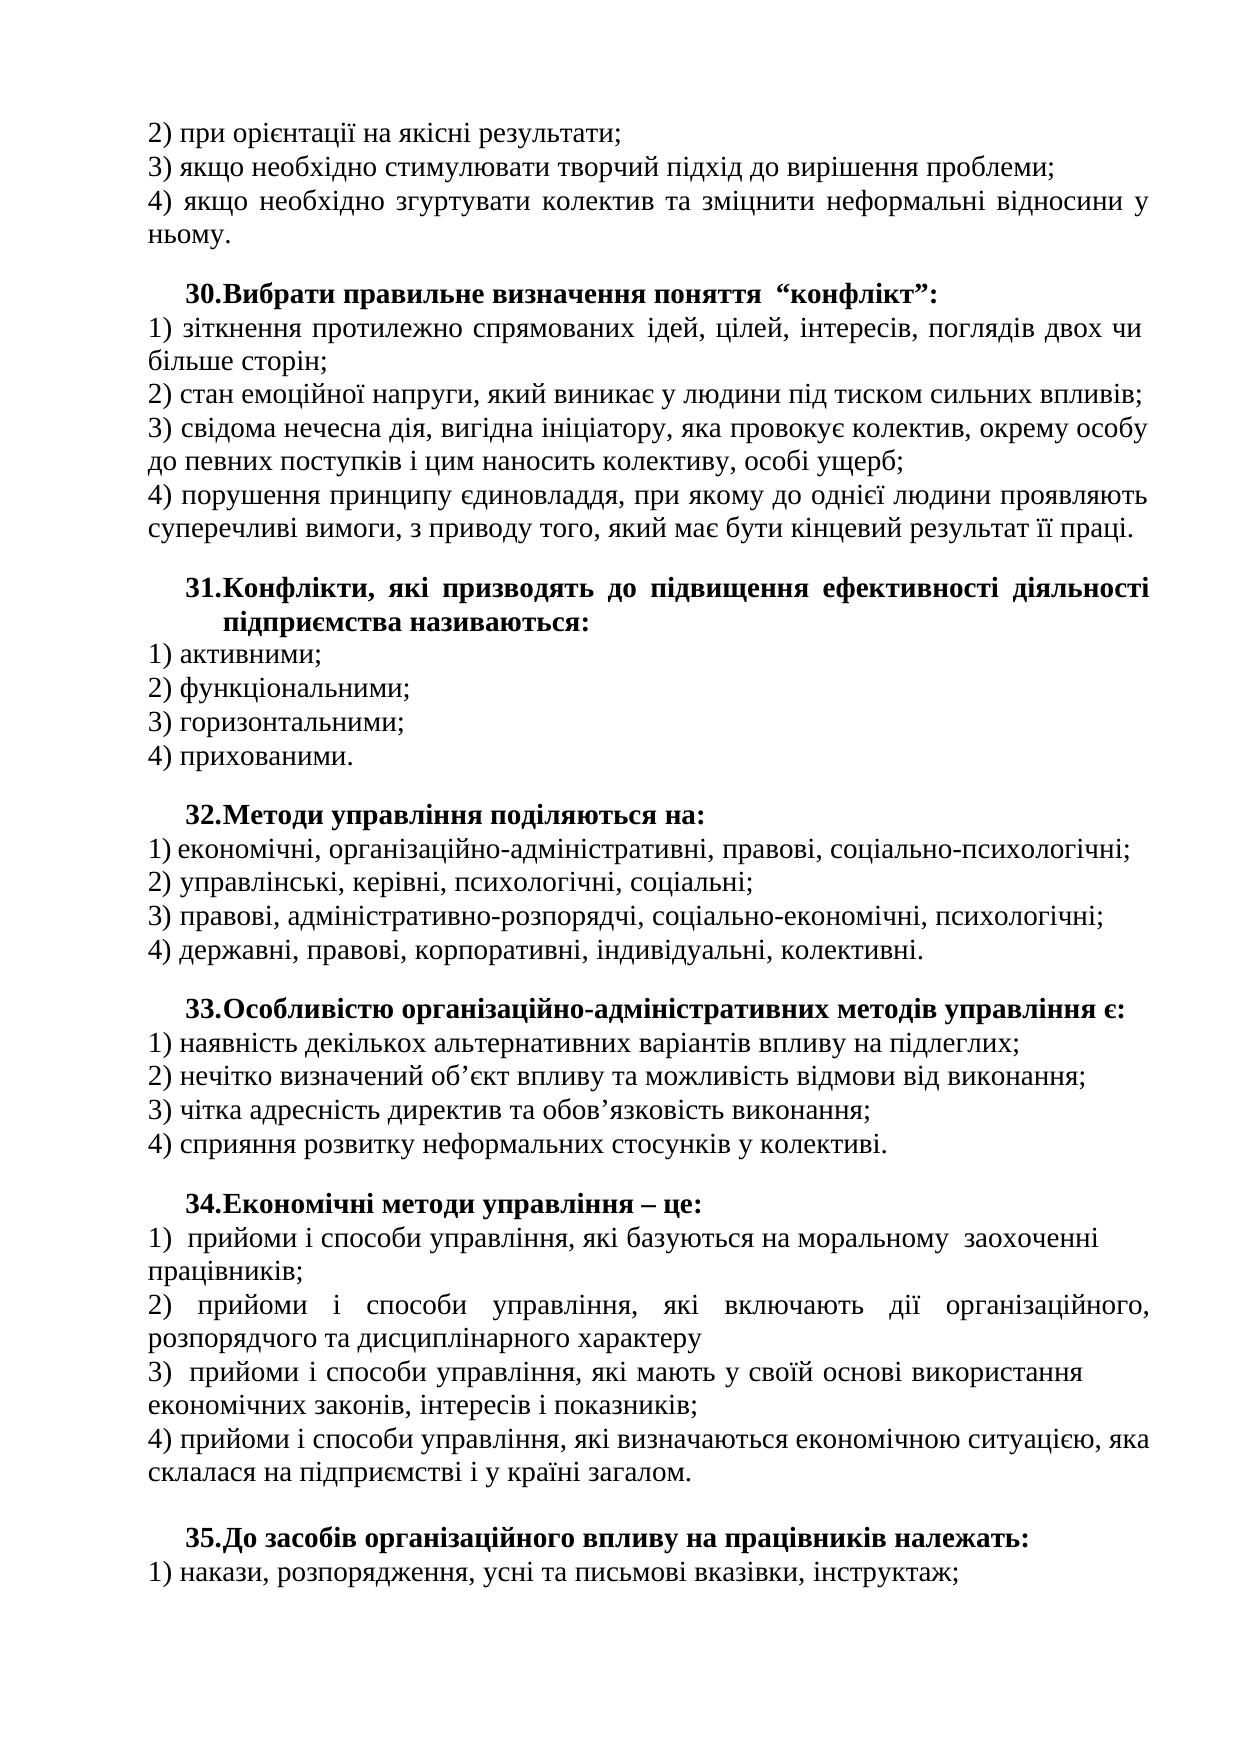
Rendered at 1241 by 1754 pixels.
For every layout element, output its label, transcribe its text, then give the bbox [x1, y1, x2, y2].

list при орієнтації на якісні результати; [148, 115, 1171, 149]
subtitle Економічні методи управління – це: [185, 1187, 1171, 1220]
list сприяння розвитку неформальних стосунків у колективі. [148, 1126, 1171, 1159]
list прийоми і способи управління, які базуються на моральному заохоченні працівників; [148, 1220, 1152, 1287]
list економічні, організаційно-адміністративні, правові, соціально-психологічні; [148, 831, 1171, 865]
list свідома нечесна дія, вигідна ініціатору, яка провокує колектив, окрему особу до певних поступків і цим наносить колективу, особі ущерб; [148, 410, 1151, 477]
list прийоми і способи управління, які визначаються економічною ситуацією, яка склалася на підприємстві і у країні загалом. [148, 1421, 1151, 1488]
subtitle Вибрати правильне визначення поняття “конфлікт”: [185, 276, 1171, 310]
subtitle Методи управління поділяються на: [185, 798, 1171, 831]
list правові, адміністративно-розпорядчі, соціально-економічні, психологічні; [148, 898, 1171, 932]
list стан емоційної напруги, який виникає у людини під тиском сильних впливів; [148, 377, 1171, 410]
list активними; [148, 638, 1171, 671]
list нечітко визначений об’єкт впливу та можливість відмови від виконання; [148, 1059, 1171, 1092]
list горизонтальними; [148, 704, 1171, 738]
list державні, правові, корпоративні, індивідуальні, колективні. [148, 932, 1171, 965]
list якщо необхідно стимулювати творчий підхід до вирішення проблеми; [148, 149, 1171, 183]
list прихованими. [148, 738, 1171, 771]
list зіткнення протилежно спрямованих ідей, цілей, інтересів, поглядів двох чи більше сторін; [148, 310, 1152, 377]
subtitle Конфлікти, які призводять до підвищення ефективності діяльності підприємства називаються: [185, 571, 1152, 638]
list прийоми і способи управління, які включають дії організаційного, розпорядчого та дисциплінарного характеру [148, 1287, 1151, 1354]
list наявність декількох альтернативних варіантів впливу на підлеглих; [148, 1026, 1171, 1059]
list управлінські, керівні, психологічні, соціальні; [148, 865, 1171, 898]
list якщо необхідно згуртувати колектив та зміцнити неформальні відносини у ньому. [148, 183, 1151, 250]
subtitle Особливістю організаційно-адміністративних методів управління є: [185, 992, 1171, 1026]
list порушення принципу єдиновладдя, при якому до однієї людини проявляють суперечливі вимоги, з приводу того, який має бути кінцевий результат її праці. [148, 477, 1151, 544]
subtitle До засобів організаційного впливу на працівників належать: [185, 1521, 1171, 1554]
list накази, розпорядження, усні та письмові вказівки, інструктаж; [148, 1554, 1171, 1588]
list прийоми і способи управління, які мають у своїй основі використання економічних законів, інтересів і показників; [148, 1354, 1151, 1421]
list функціональними; [148, 671, 1171, 704]
list чітка адресність директив та обов’язковість виконання; [148, 1092, 1171, 1126]
